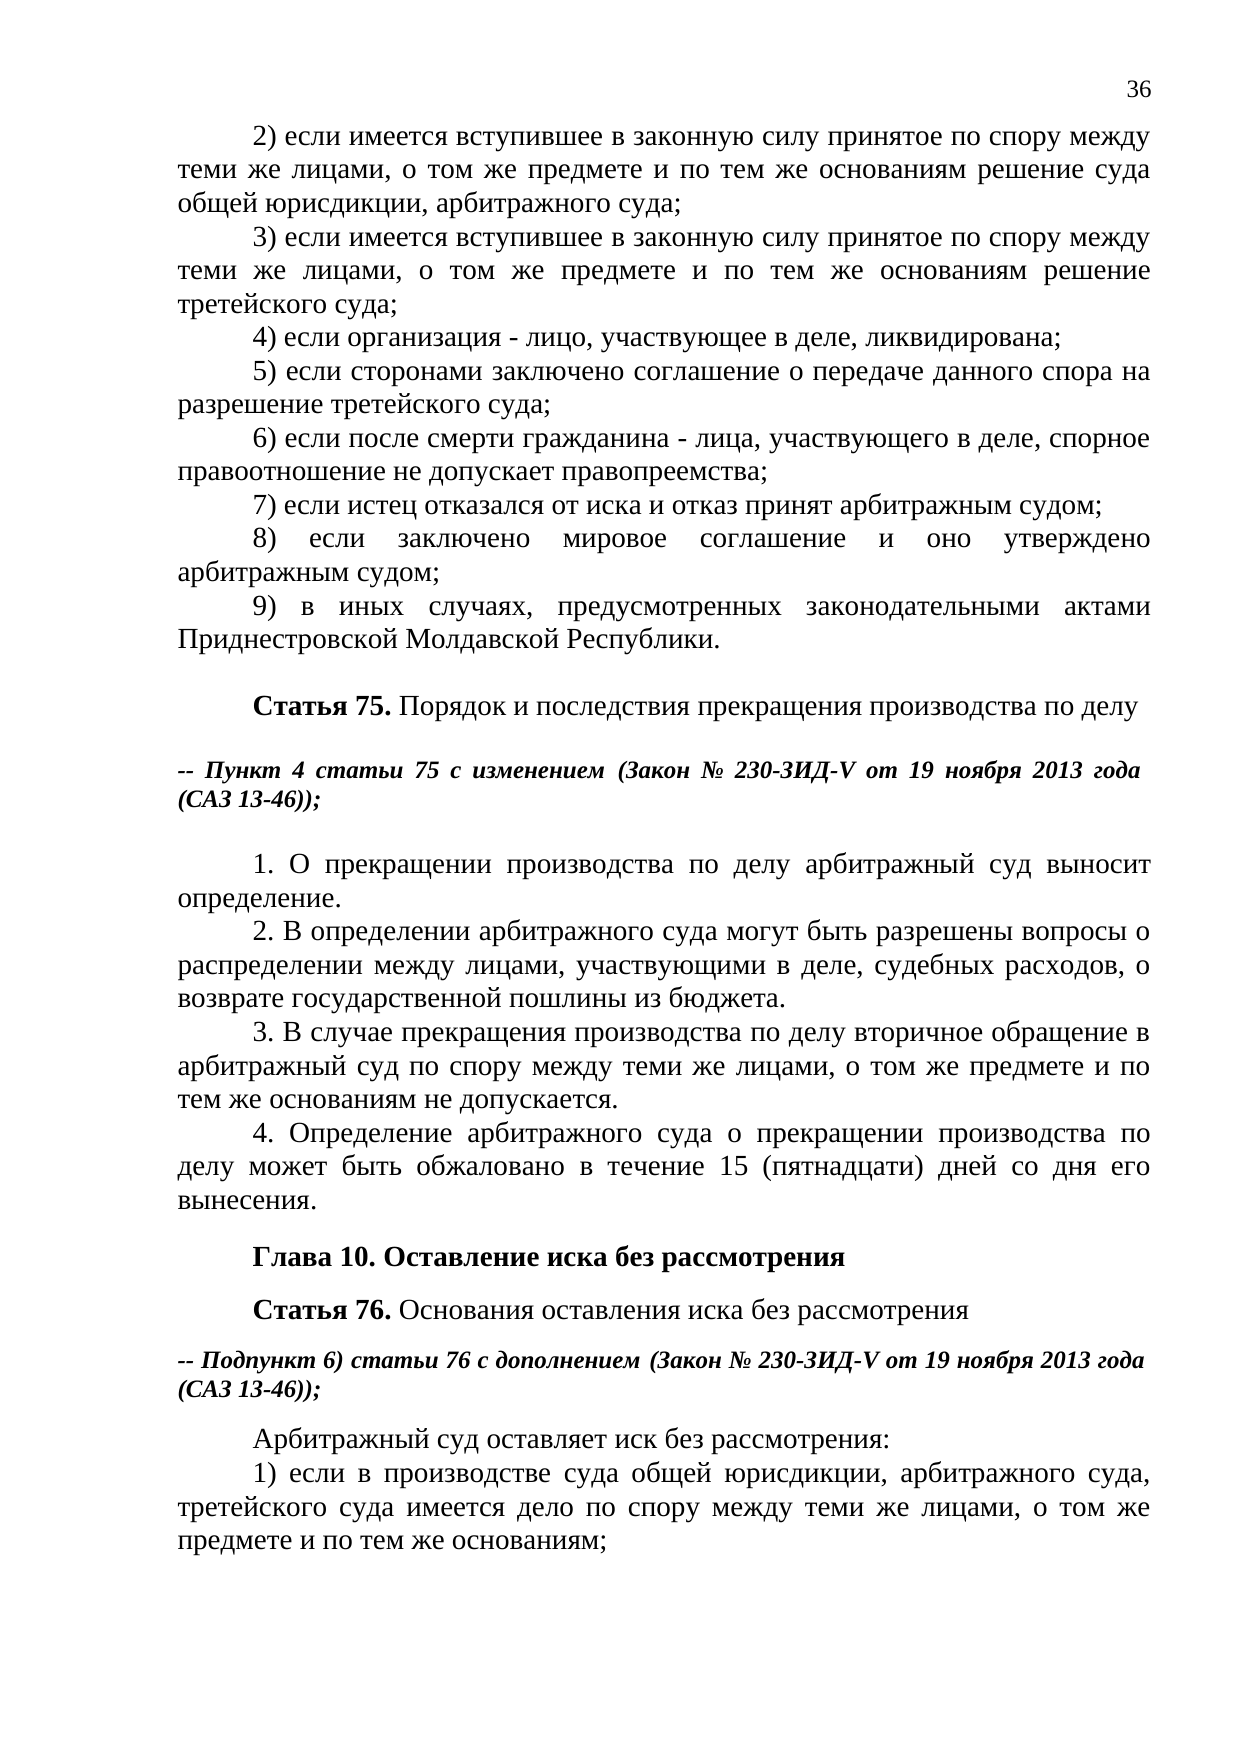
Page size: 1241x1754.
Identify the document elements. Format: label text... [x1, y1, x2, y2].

text 3) если имеется вступившее в законную силу принятое по спору между теми же лицами, о том же предмете и по тем же основаниям решение третейского суда; [177, 219, 1152, 319]
text 7) если истец отказался от иска и отказ принят арбитражным судом; [177, 487, 1152, 521]
text 4) если организация - лицо, участвующее в деле, ликвидирована; [177, 319, 1152, 353]
text 8) если заключено мировое соглашение и оно утверждено арбитражным судом; [177, 521, 1152, 588]
text 1. О прекращении производства по делу арбитражный суд выносит определение. [177, 846, 1152, 913]
text 2) если имеется вступившее в законную силу принятое по спору между теми же лицами, о том же предмете и по тем же основаниям решение суда общей юрисдикции, арбитражного суда; [177, 118, 1152, 219]
text -- Пункт 4 статьи 75 с изменением (Закон № 230-ЗИД-V от 19 ноября 2013 года (САЗ 13-46)); [177, 755, 1152, 813]
text Статья 76. Основания оставления иска без рассмотрения [177, 1292, 1152, 1326]
text 6) если после смерти гражданина - лица, участвующего в деле, спорное правоотношение не допускает правопреемства; [177, 420, 1152, 487]
text 5) если сторонами заключено соглашение о передаче данного спора на разрешение третейского суда; [177, 353, 1152, 420]
text -- Подпункт 6) статьи 76 с дополнением (Закон № 230-ЗИД-V от 19 ноября 2013 года (САЗ 13-46)); [177, 1345, 1152, 1402]
text Глава 10. Оставление иска без рассмотрения [177, 1239, 1152, 1273]
text Арбитражный суд оставляет иск без рассмотрения: [177, 1422, 1152, 1455]
text Статья 75. Порядок и последствия прекращения производства по делу [177, 688, 1152, 722]
text 3. В случае прекращения производства по делу вторичное обращение в арбитражный суд по спору между теми же лицами, о том же предмете и по тем же основаниям не допускается. [177, 1014, 1152, 1115]
text 2. В определении арбитражного суда могут быть разрешены вопросы о распределении между лицами, участвующими в деле, судебных расходов, о возврате государственной пошлины из бюджета. [177, 913, 1152, 1014]
text 9) в иных случаях, предусмотренных законодательными актами Приднестровской Молдавской Республики. [177, 588, 1152, 655]
text 4. Определение арбитражного суда о прекращении производства по делу может быть обжаловано в течение 15 (пятнадцати) дней со дня его вынесения. [177, 1115, 1152, 1215]
text 1) если в производстве суда общей юрисдикции, арбитражного суда, третейского суда имеется дело по спору между теми же лицами, о том же предмете и по тем же основаниям; [177, 1455, 1152, 1556]
